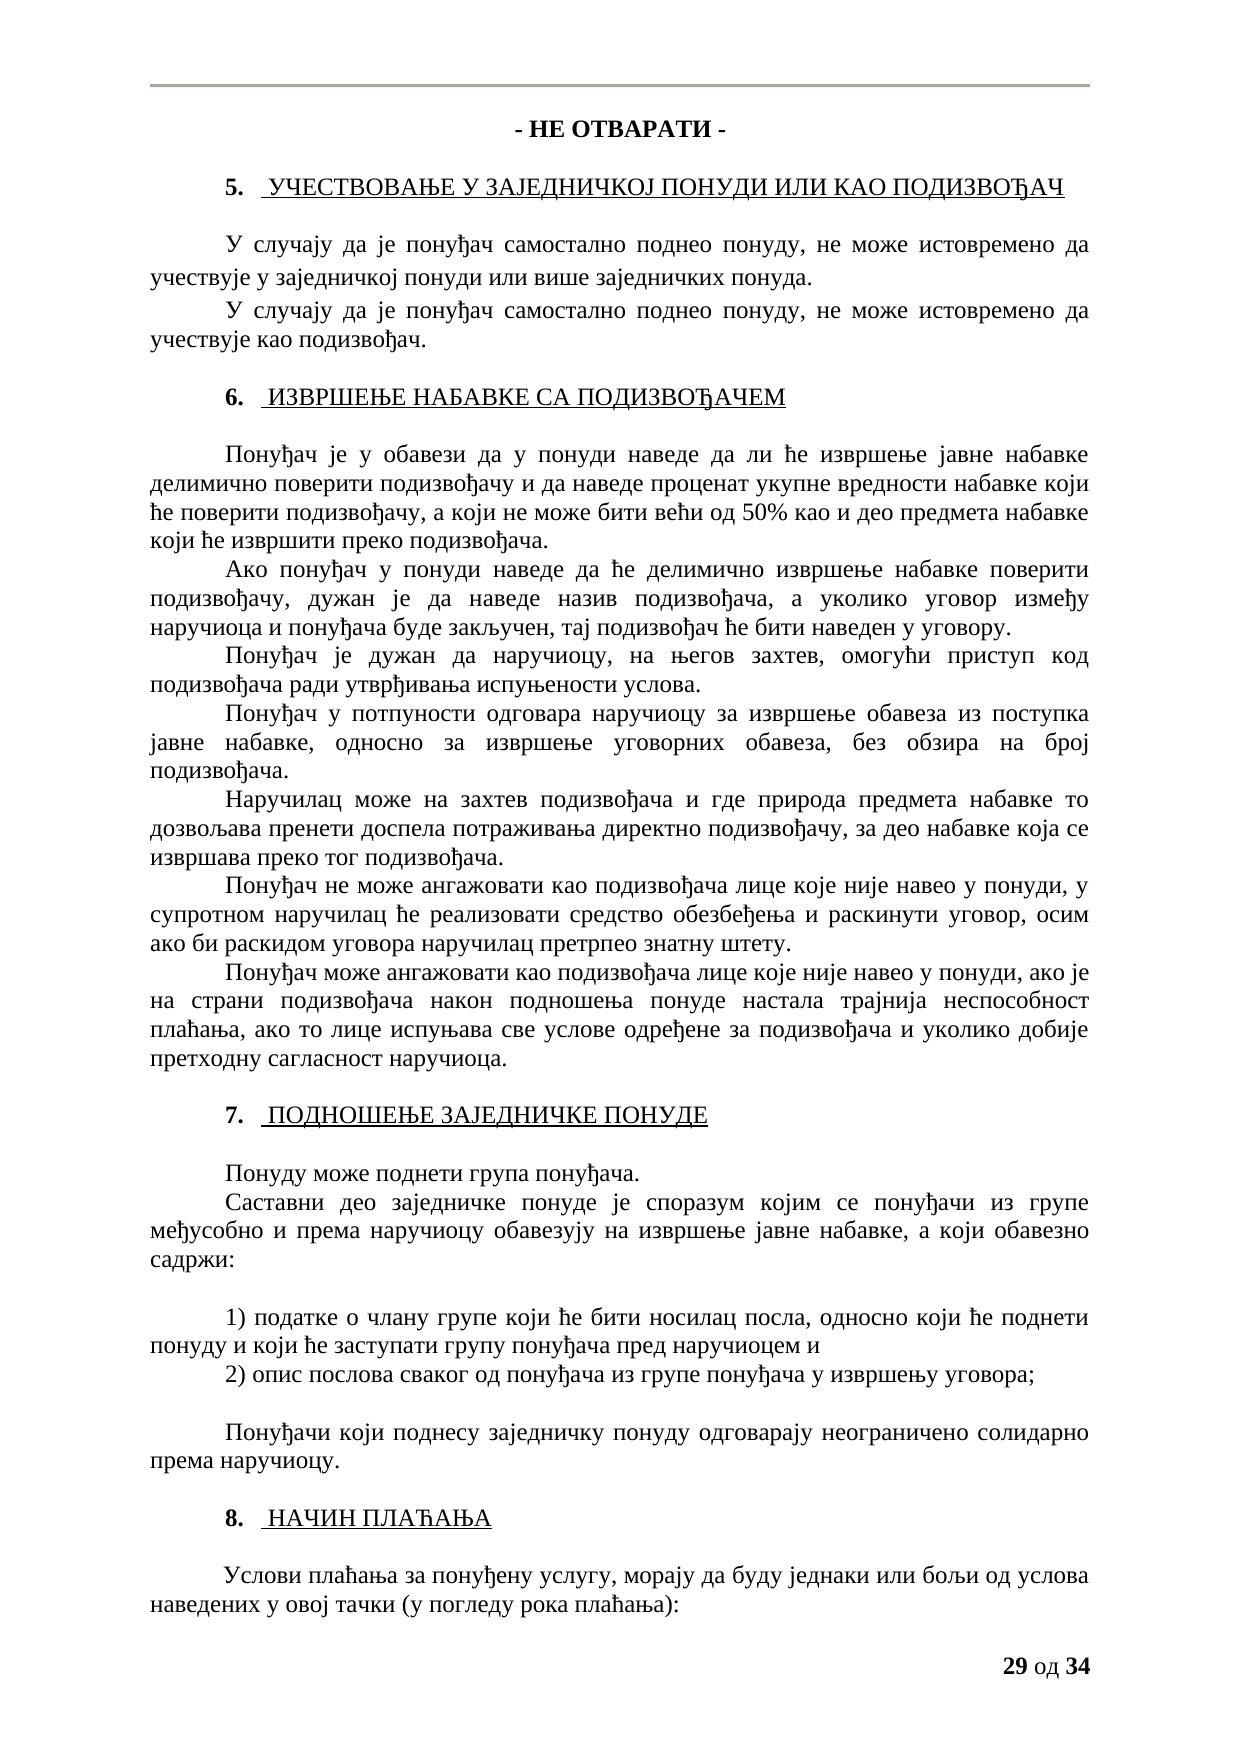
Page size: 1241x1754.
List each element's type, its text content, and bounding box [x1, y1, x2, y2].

list У случају да je понуђач самостално поднео понуду, не може истовремено да учествује у заједничкој понуди или више заједничких понуда. [150, 229, 1090, 291]
text Понуђачи који поднесу заједничку понуду одговарају неограничено солидарно према наручиоцу. [150, 1417, 1090, 1474]
text Понуђач је у обавези да у понуди наведе да ли ће извршење јавне набавке делимично поверити подизвођачу и да наведе проценат укупне вредности набавке који ће поверити подизвођачу, а који не може бити већи од 50% као и део предмета набавке који ће извршити преко подизвођача. [150, 439, 1090, 554]
list Извршење набавке са подизвођачем [225, 382, 1090, 410]
text 1) податке о члану групе који ће бити носилац посла, односно који ће поднети понуду и који ће заступати групу понуђача пред наручиоцем и [150, 1302, 1090, 1359]
text - НЕ ОТВАРАТИ - [150, 113, 1090, 143]
text Понуђач не може ангажовати као подизвођача лице које није навео у понуди, у супротном наручилац ће реализовати средство обезбеђења и раскинути уговор, осим ако би раскидом уговора наручилац претрпео знатну штету. [150, 870, 1090, 957]
text У случају да je понуђач самостално поднео понуду, не може истовремено да учествује као подизвођач. [150, 295, 1090, 353]
text 2) опис послова сваког од понуђача из групе понуђача у извршењу уговора; [150, 1359, 1090, 1388]
text Понуђач у потпуности одговара наручиоцу за извршење обавеза из поступка јавне набавке, односно за извршење уговорних обавеза, без обзира на број подизвођача. [150, 698, 1090, 784]
text Понуђач је дужан да наручиоцу, на његов захтев, омогући приступ код подизвођача ради утврђивања испуњености услова. [150, 640, 1090, 698]
text Ако понуђач у понуди наведе да ће делимично извршење набавке поверити подизвођачу, дужан је да наведе назив подизвођача, а уколико уговор између наручиоца и понуђача буде закључен, тај подизвођач ће бити наведен у уговору. [150, 554, 1090, 640]
list НАЧИН ПЛАЋАЊА [225, 1503, 1090, 1532]
text Наручилац може на захтев подизвођача и где природа предмета набавке то дозвољава пренети доспела потраживања директно подизвођачу, за део набавке која се извршава преко тог подизвођача. [150, 784, 1090, 870]
text Услови плаћања за понуђену услугу, морају да буду једнаки или бољи од услова наведених у овој тачки (у погледу рока плаћања): [150, 1560, 1090, 1618]
list Подношење заједничке понуде [225, 1100, 1090, 1129]
text Саставни део заједничке понуде је споразум којим се понуђачи из групе међусобно и према наручиоцу обавезују на извршење јавне набавке, а који обавезно садржи: [150, 1187, 1090, 1273]
text Понуђач може ангажовати као подизвођача лице које није навео у понуди, ако је на страни подизвођача након подношења понуде настала трајнија неспособност плаћања, ако то лице испуњава све услове одређене за подизвођача и уколико добије претходну сагласност наручиоца. [150, 957, 1090, 1072]
text Понуду може поднети група понуђача. [150, 1158, 1090, 1187]
list УЧЕСТВОВАЊЕ У ЗАЈЕДНИЧКОЈ ПОНУДИ ИЛИ КАО ПОДИЗВОЂАЧ [225, 172, 1090, 201]
